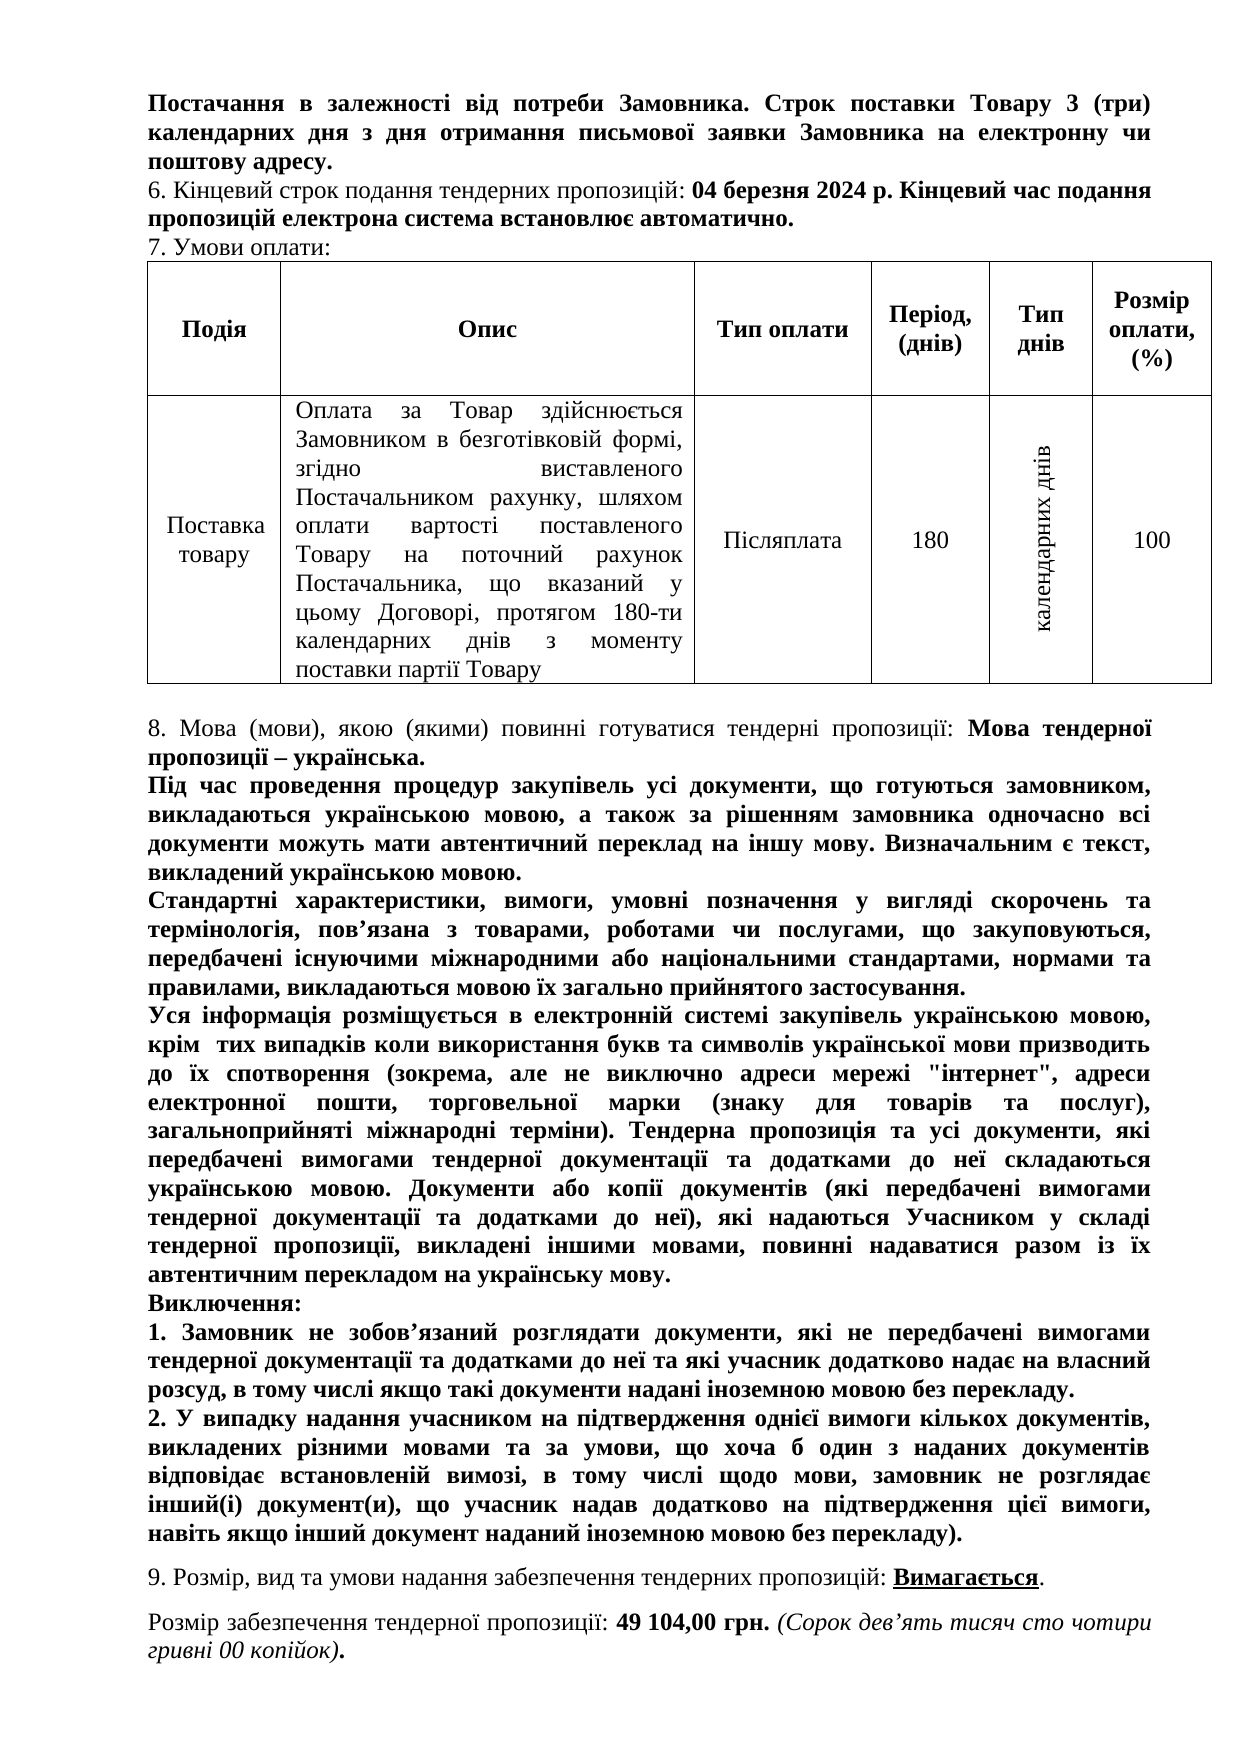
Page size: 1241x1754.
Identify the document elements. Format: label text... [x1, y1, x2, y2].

table_header Розмір оплати, (%) [1093, 262, 1211, 394]
table_cell календарних днів [990, 396, 1092, 683]
text 8. Мова (мови), якою (якими) повинні готуватися тендерні пропозиції: Мова тендерної пропозиції – українська. [148, 713, 1152, 770]
table_cell 100 [1093, 396, 1211, 683]
text 1. Замовник не зобов’язаний розглядати документи, які не передбачені вимогами тендерної документації та додатками до неї та які учасник додатково надає на власний розсуд, в тому числі якщо такі документи надані іноземною мовою без перекладу. [148, 1317, 1152, 1403]
table_cell Поставка товару [148, 396, 280, 683]
text Виключення: [148, 1288, 1152, 1317]
table_cell Оплата за Товар здійснюється Замовником в безготівковій формі, згідно виставленого Постачальником рахунку, шляхом оплати вартості поставленого Товару на поточний рахунок Постачальника, що вказаний у цьому Договорі, протягом 180-ти календарних днів з моменту поставки партії Товару [281, 396, 694, 683]
table_cell Післяплата [695, 396, 871, 683]
text 7. Умови оплати: [148, 232, 1152, 261]
text Уся інформація розміщується в електронній системі закупівель українською мовою, крім тих випадків коли використання букв та символів української мови призводить до їх спотворення (зокрема, але не виключно адреси мережі "інтернет", адреси електронної пошти, торговельної марки (знаку для товарів та послуг), загальноприйняті міжнародні терміни). Тендерна пропозиція та усі документи, які передбачені вимогами тендерної документації та додатками до неї складаються українською мовою. Документи або копії документів (які передбачені вимогами тендерної документації та додатками до неї), які надаються Учасником у складі тендерної пропозиції, викладені іншими мовами, повинні надаватися разом із їх автентичним перекладом на українську мову. [148, 1000, 1152, 1288]
text 2. У випадку надання учасником на підтвердження однієї вимоги кількох документів, викладених різними мовами та за умови, що хоча б один з наданих документів відповідає встановленій вимозі, в тому числі щодо мови, замовник не розглядає інший(і) документ(и), що учасник надав додатково на підтвердження цієї вимоги, навіть якщо інший документ наданий іноземною мовою без перекладу). [148, 1403, 1152, 1547]
table_header Опис [281, 262, 694, 394]
text 6. Кінцевий строк подання тендерних пропозицій: 04 березня 2024 р. Кінцевий час подання пропозицій електрона система встановлює автоматично. [148, 175, 1152, 232]
text Постачання в залежності від потреби Замовника. Строк поставки Товару 3 (три) календарних дня з дня отримання письмової заявки Замовника на електронну чи поштову адресу. [148, 88, 1152, 175]
table_header Тип оплати [695, 262, 871, 394]
text Під час проведення процедур закупівель усі документи, що готуються замовником, викладаються українською мовою, а також за рішенням замовника одночасно всі документи можуть мати автентичний переклад на іншу мову. Визначальним є текст, викладений українською мовою. [148, 770, 1152, 885]
text Розмір забезпечення тендерної пропозиції: 49 104,00 грн. (Сорок дев’ять тисяч сто чотири гривні 00 копійок). [148, 1607, 1152, 1664]
text 9. Розмір, вид та умови надання забезпечення тендерних пропозицій: Вимагається. [148, 1562, 1152, 1591]
table_cell 180 [872, 396, 989, 683]
text Стандартні характеристики, вимоги, умовні позначення у вигляді скорочень та термінологія, пов’язана з товарами, роботами чи послугами, що закуповуються, передбачені існуючими міжнародними або національними стандартами, нормами та правилами, викладаються мовою їх загально прийнятого застосування. [148, 885, 1152, 1000]
table_header Подія [148, 262, 280, 394]
table_header Період, (днів) [872, 262, 989, 394]
table_header Тип днів [990, 262, 1092, 394]
